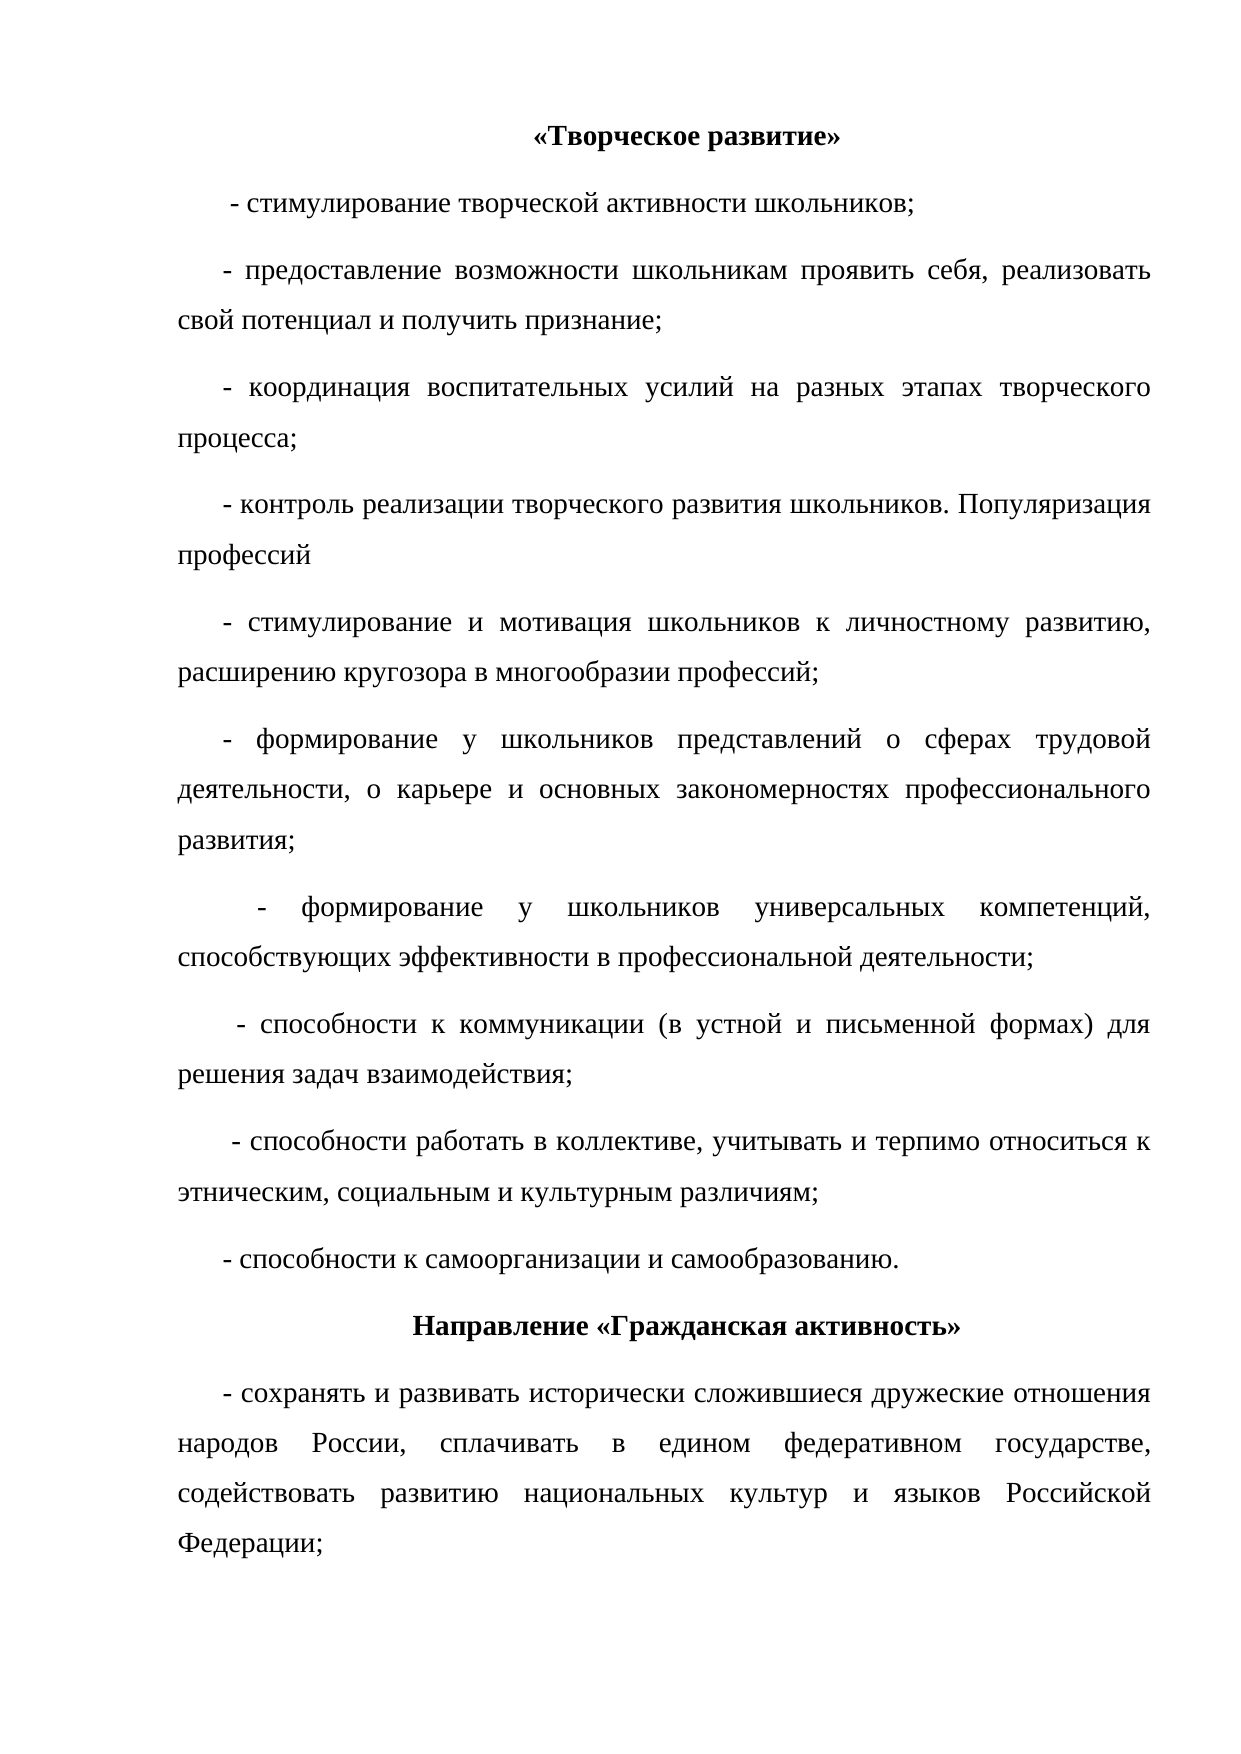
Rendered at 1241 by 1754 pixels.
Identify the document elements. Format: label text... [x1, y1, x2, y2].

text Направление «Гражданская активность» [177, 1308, 1152, 1341]
text - способности к самоорганизации и самообразованию. [177, 1241, 1152, 1274]
text - сохранять и развивать исторически сложившиеся дружеские отношения народов России, сплачивать в едином федеративном государстве, содействовать развитию национальных культур и языков Российской Федерации; [177, 1375, 1152, 1559]
text - координация воспитательных усилий на разных этапах творческого процесса; [177, 369, 1152, 453]
text - формирование у школьников представлений о сферах трудовой деятельности, о карьере и основных закономерностях профессионального развития; [177, 721, 1152, 855]
text - контроль реализации творческого развития школьников. Популяризация профессий [177, 487, 1152, 571]
text «Творческое развитие» [177, 118, 1152, 152]
text - стимулирование творческой активности школьников; [177, 185, 1152, 219]
text - предоставление возможности школьникам проявить себя, реализовать свой потенциал и получить признание; [177, 252, 1152, 336]
text - стимулирование и мотивация школьников к личностному развитию, расширению кругозора в многообразии профессий; [177, 604, 1152, 688]
text - способности работать в коллективе, учитывать и терпимо относиться к этническим, социальным и культурным различиям; [177, 1123, 1152, 1207]
text - формирование у школьников универсальных компетенций, способствующих эффективности в профессиональной деятельности; [177, 889, 1152, 973]
text - способности к коммуникации (в устной и письменной формах) для решения задач взаимодействия; [177, 1006, 1152, 1090]
